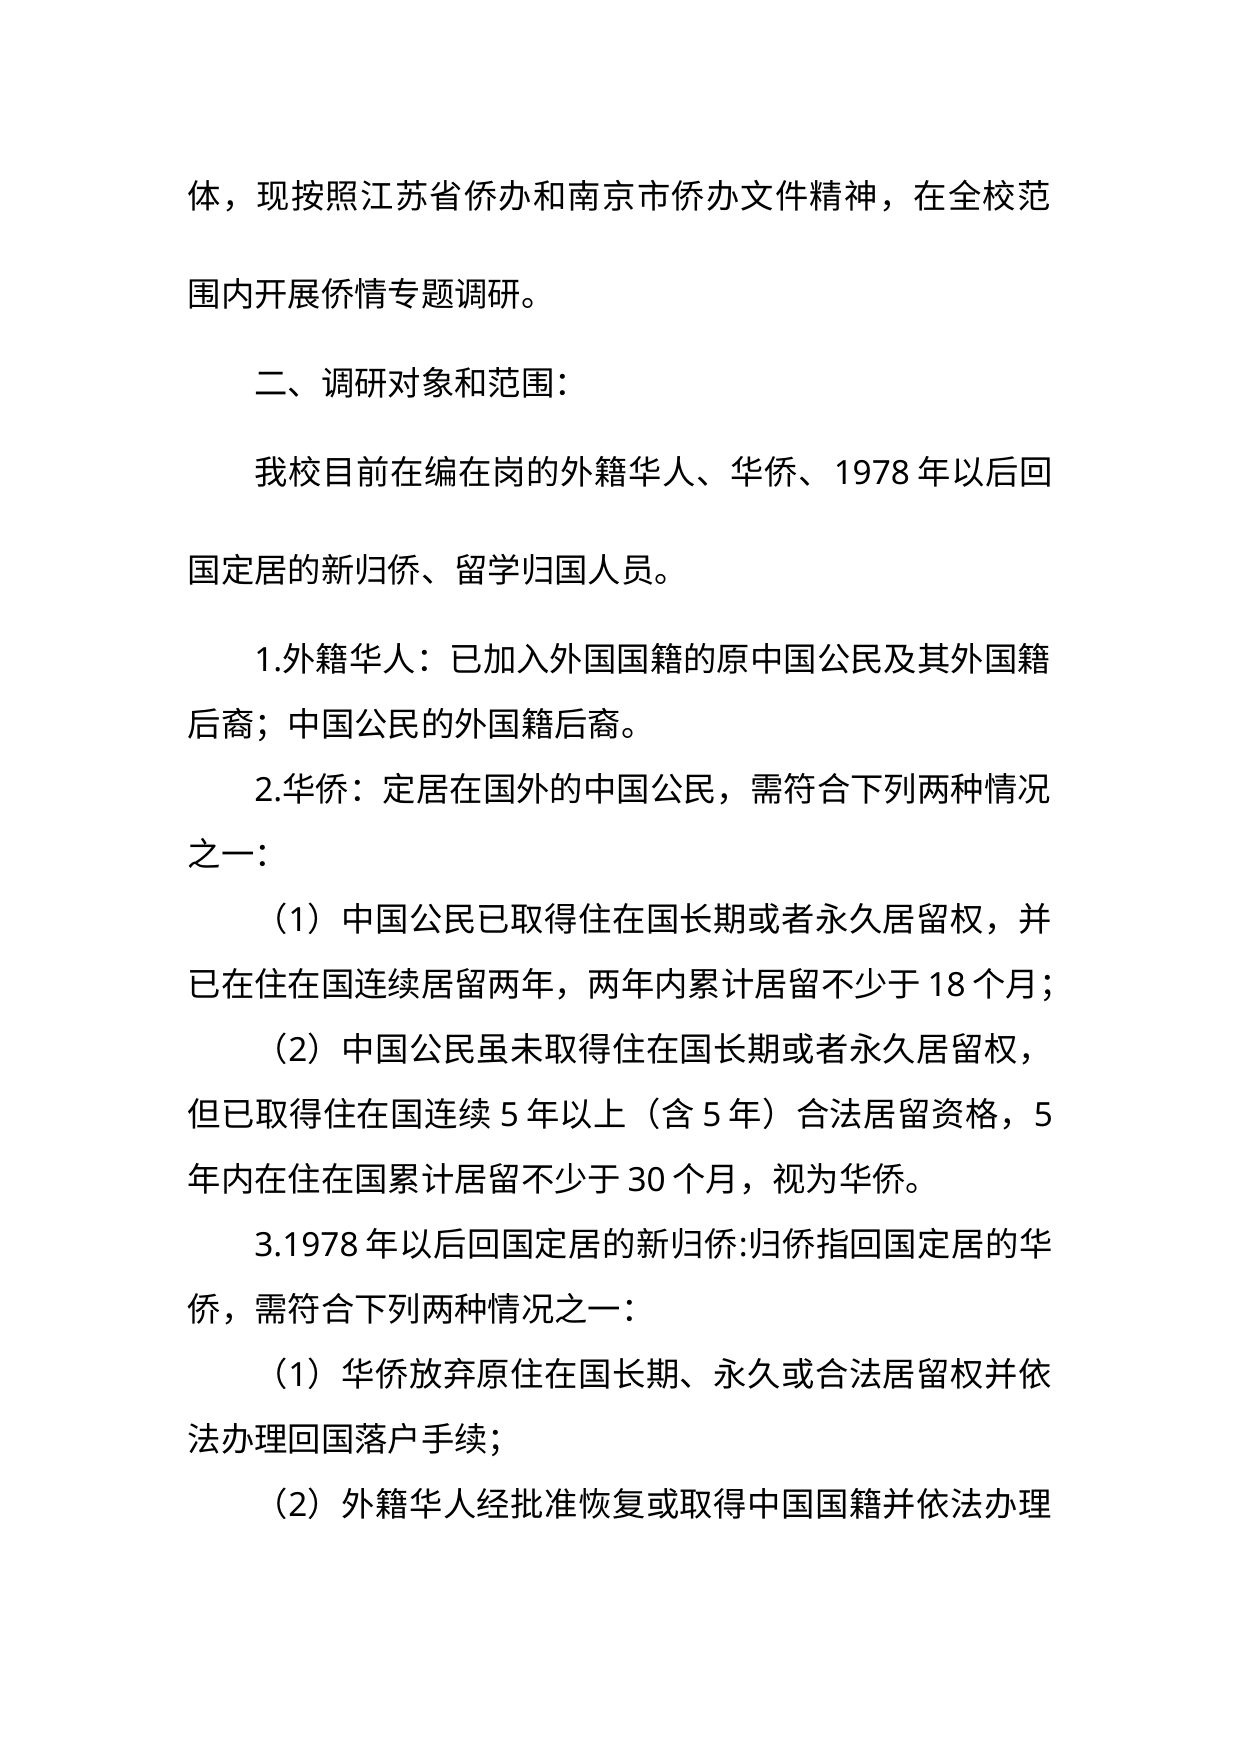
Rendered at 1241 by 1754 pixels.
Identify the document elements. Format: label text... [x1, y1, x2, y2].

text （1）中国公民已取得住在国长期或者永久居留权，并已在住在国连续居留两年，两年内累计居留不少于18个月； [187, 884, 1053, 1014]
text 1.外籍华人：已加入外国国籍的原中国公民及其外国籍后裔；中国公民的外国籍后裔。 [187, 624, 1053, 754]
text 我校目前在编在岗的外籍华人、华侨、1978年以后回国定居的新归侨、留学归国人员。 [187, 438, 1053, 600]
text 2.华侨：定居在国外的中国公民，需符合下列两种情况之一： [187, 754, 1053, 884]
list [187, 162, 1053, 324]
text （1）华侨放弃原住在国长期、永久或合法居留权并依法办理回国落户手续； [187, 1339, 1053, 1469]
text 二、调研对象和范围： [187, 348, 1053, 413]
text （2）中国公民虽未取得住在国长期或者永久居留权，但已取得住在国连续5年以上（含5年）合法居留资格，5年内在住在国累计居留不少于30个月，视为华侨。 [187, 1014, 1053, 1209]
text 3.1978年以后回国定居的新归侨:归侨指回国定居的华侨，需符合下列两种情况之一： [187, 1209, 1053, 1339]
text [187, 1469, 1053, 1534]
